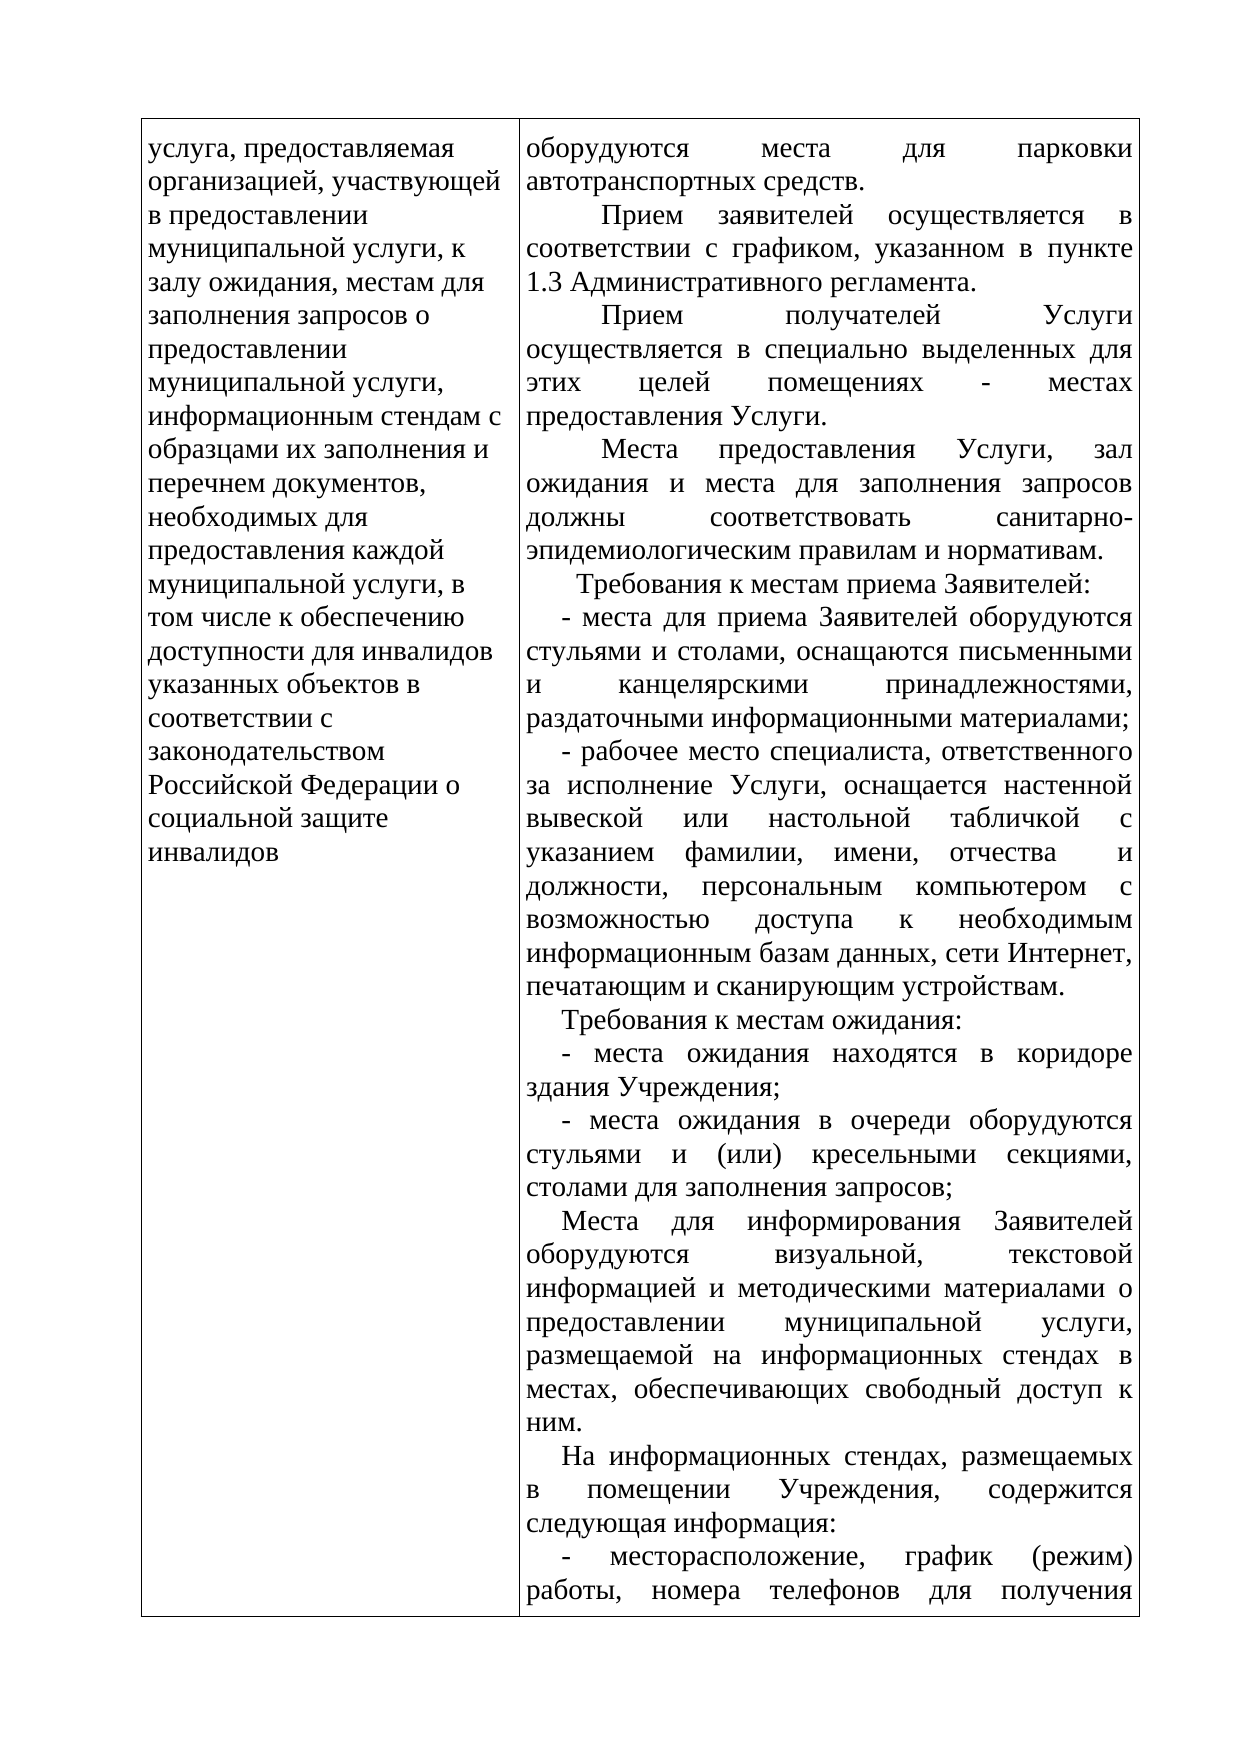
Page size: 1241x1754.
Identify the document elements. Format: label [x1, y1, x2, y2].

table_cell [520, 119, 1139, 1616]
table_cell [142, 119, 519, 1616]
